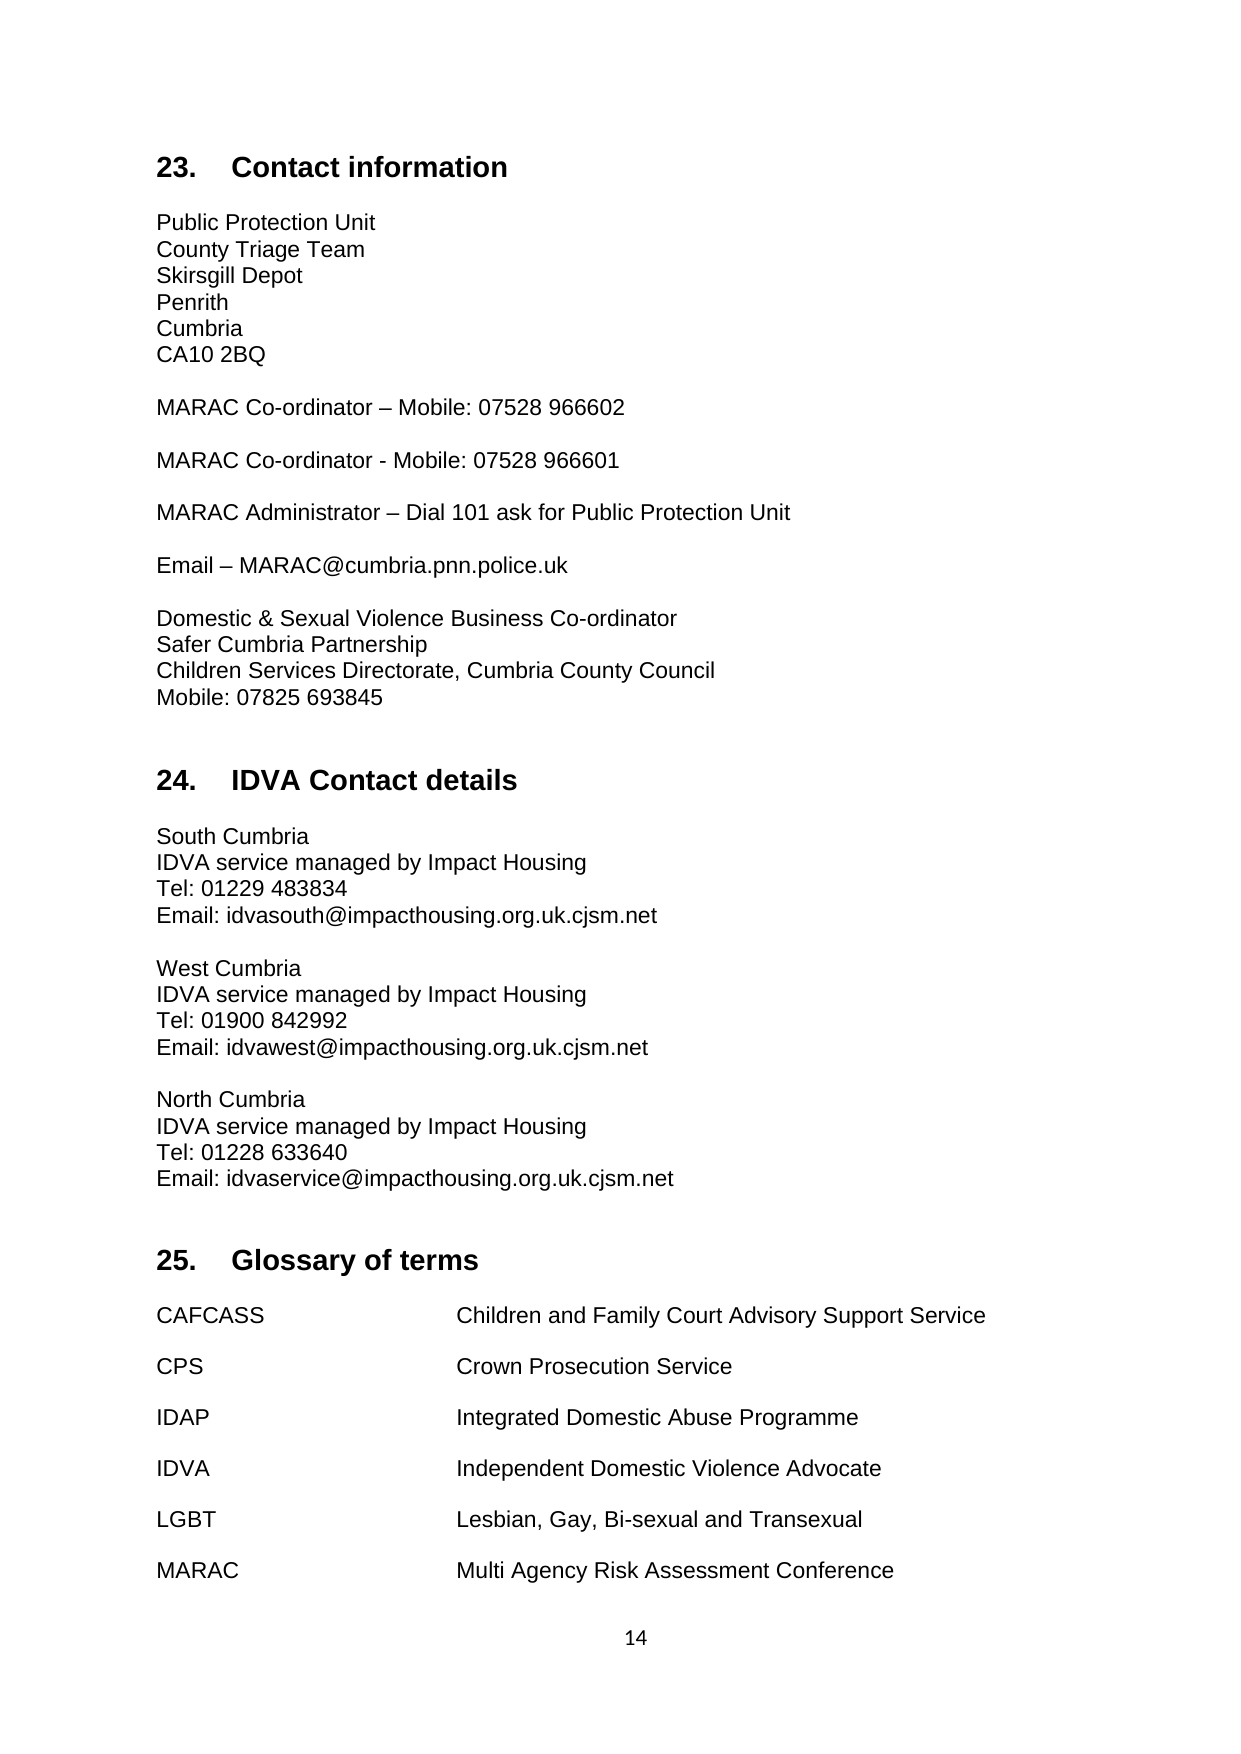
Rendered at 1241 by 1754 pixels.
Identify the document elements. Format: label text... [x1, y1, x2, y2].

text 24. IDVA Contact details [156, 763, 1114, 796]
text MARAC Co-ordinator - Mobile: 07528 966601 [156, 447, 1114, 473]
text Penrith [156, 288, 1114, 315]
text West Cumbria [156, 954, 1114, 981]
text 23. Contact information [156, 150, 1114, 183]
text IDVA service managed by Impact Housing [156, 849, 1114, 875]
text CPS Crown Prosecution Service [156, 1353, 1114, 1379]
text Tel: 01900 842992 [156, 1007, 1114, 1033]
text Tel: 01229 483834 [156, 875, 1114, 902]
text North Cumbria [156, 1086, 1114, 1113]
text MARAC Multi Agency Risk Assessment Conference [156, 1557, 1114, 1584]
text County Triage Team [156, 236, 1114, 262]
text Public Protection Unit [156, 209, 1114, 236]
text 25. Glossary of terms [156, 1243, 1114, 1276]
text Cumbria [156, 315, 1114, 341]
text Mobile: 07825 693845 [156, 684, 1114, 710]
text Tel: 01228 633640 [156, 1139, 1114, 1165]
text MARAC Administrator – Dial 101 ask for Public Protection Unit [156, 499, 1114, 526]
text IDVA Independent Domestic Violence Advocate [156, 1455, 1114, 1482]
text Email: idvasouth@impacthousing.org.uk.cjsm.net [156, 902, 1114, 928]
text Email – MARAC@cumbria.pnn.police.uk [156, 552, 1114, 578]
text IDAP Integrated Domestic Abuse Programme [156, 1404, 1114, 1431]
text Domestic & Sexual Violence Business Co-ordinator [156, 605, 1114, 631]
text CAFCASS Children and Family Court Advisory Support Service [156, 1302, 1114, 1328]
text IDVA service managed by Impact Housing [156, 981, 1114, 1007]
text Email: idvaservice@impacthousing.org.uk.cjsm.net [156, 1165, 1114, 1192]
text MARAC Co-ordinator – Mobile: 07528 966602 [156, 394, 1114, 420]
text IDVA service managed by Impact Housing [156, 1113, 1114, 1139]
text Skirsgill Depot [156, 262, 1114, 288]
text South Cumbria [156, 823, 1114, 849]
text LGBT Lesbian, Gay, Bi-sexual and Transexual [156, 1506, 1114, 1533]
text Safer Cumbria Partnership [156, 631, 1114, 657]
text Email: idvawest@impacthousing.org.uk.cjsm.net [156, 1033, 1114, 1060]
text CA10 2BQ [156, 341, 1114, 367]
text Children Services Directorate, Cumbria County Council [156, 657, 1114, 684]
